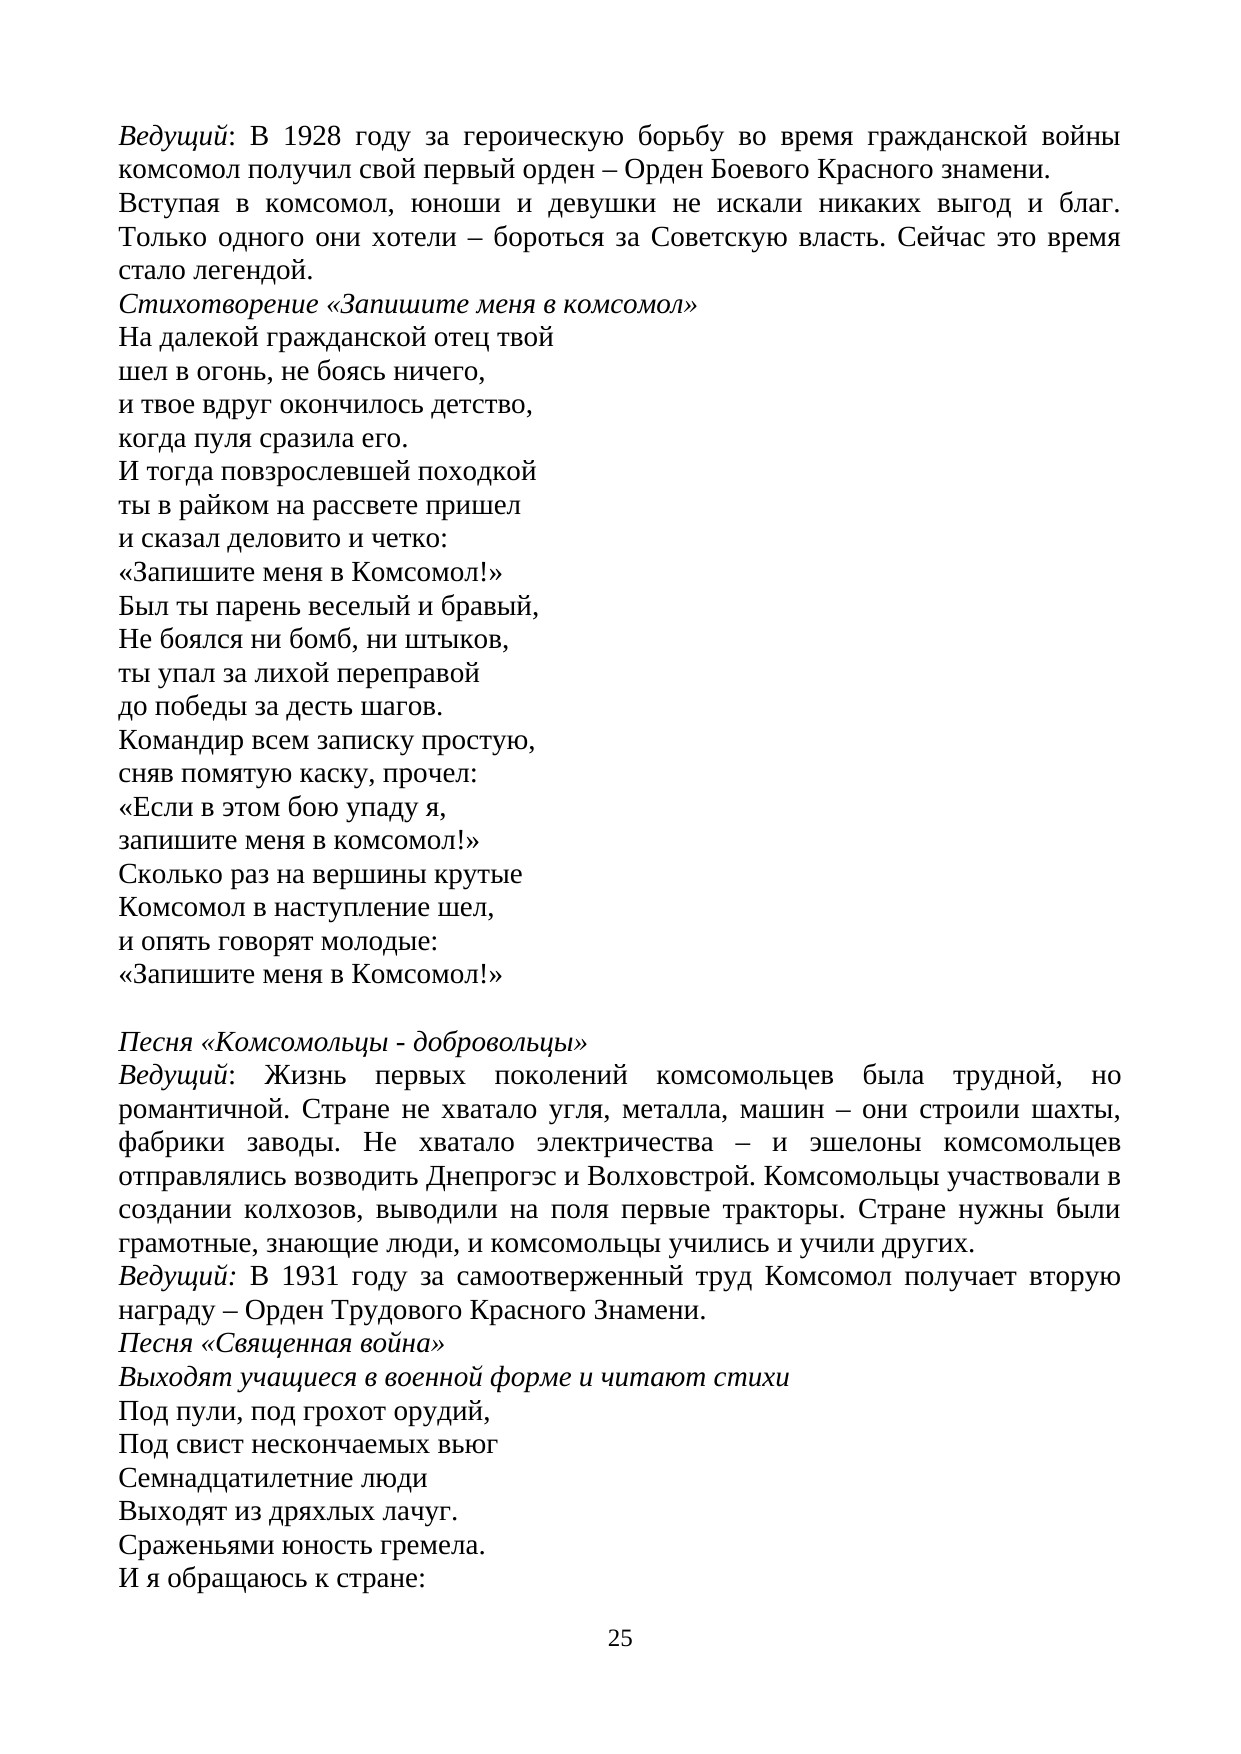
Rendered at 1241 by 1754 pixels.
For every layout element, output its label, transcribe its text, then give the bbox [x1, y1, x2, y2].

text Песня «Комсомольцы - добровольцы» [118, 1024, 1122, 1057]
text «Если в этом бою упаду я, [118, 789, 1122, 822]
text Песня «Священная война» [118, 1326, 1122, 1359]
text Сколько раз на вершины крутые [118, 856, 1122, 889]
text сняв помятую каску, прочел: [118, 755, 1122, 789]
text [118, 1527, 1122, 1594]
text «Запишите меня в Комсомол!» [118, 554, 1122, 588]
text Вступая в комсомол, юноши и девушки не искали никаких выгод и благ. Только одного они хотели – бороться за Советскую власть. Сейчас это время стало легендой. [118, 185, 1122, 286]
text И тогда повзрослевшей походкой [118, 453, 1122, 487]
text ты упал за лихой переправой [118, 655, 1122, 688]
text до победы за десть шагов. [118, 688, 1122, 722]
text и опять говорят молодые: [118, 923, 1122, 957]
text шел в огонь, не боясь ничего, [118, 353, 1122, 386]
text Выходят учащиеся в военной форме и читают стихи [118, 1359, 1122, 1393]
text когда пуля сразила его. [118, 420, 1122, 453]
text Стихотворение «Запишите меня в комсомол» [118, 286, 1122, 319]
text и твое вдруг окончилось детство, [118, 386, 1122, 420]
text Ведущий: В 1928 году за героическую борьбу во время гражданской войны комсомол получил свой первый орден – Орден Боевого Красного знамени. [118, 118, 1122, 185]
text Ведущий: Жизнь первых поколений комсомольцев была трудной, но романтичной. Стране не хватало угля, металла, машин – они строили шахты, фабрики заводы. Не хватало электричества – и эшелоны комсомольцев отправлялись возводить Днепрогэс и Волховстрой. Комсомольцы участвовали в создании колхозов, выводили на поля первые тракторы. Стране нужны были грамотные, знающие люди, и комсомольцы учились и учили других. [118, 1057, 1122, 1258]
text и сказал деловито и четко: [118, 521, 1122, 554]
text Ведущий: В 1931 году за самоотверженный труд Комсомол получает вторую награду – Орден Трудового Красного Знамени. [118, 1258, 1122, 1326]
text Командир всем записку простую, [118, 722, 1122, 755]
text Под пули, под грохот орудий, Под свист нескончаемых вьюг Семнадцатилетние люди Выходят из дряхлых лачуг. [118, 1393, 1122, 1527]
text Комсомол в наступление шел, [118, 889, 1122, 923]
text запишите меня в комсомол!» [118, 822, 1122, 856]
text Был ты парень веселый и бравый, [118, 588, 1122, 621]
text Не боялся ни бомб, ни штыков, [118, 621, 1122, 655]
text На далекой гражданской отец твой [118, 319, 1122, 353]
text «Запишите меня в Комсомол!» [118, 957, 1122, 990]
text ты в райком на рассвете пришел [118, 487, 1122, 521]
